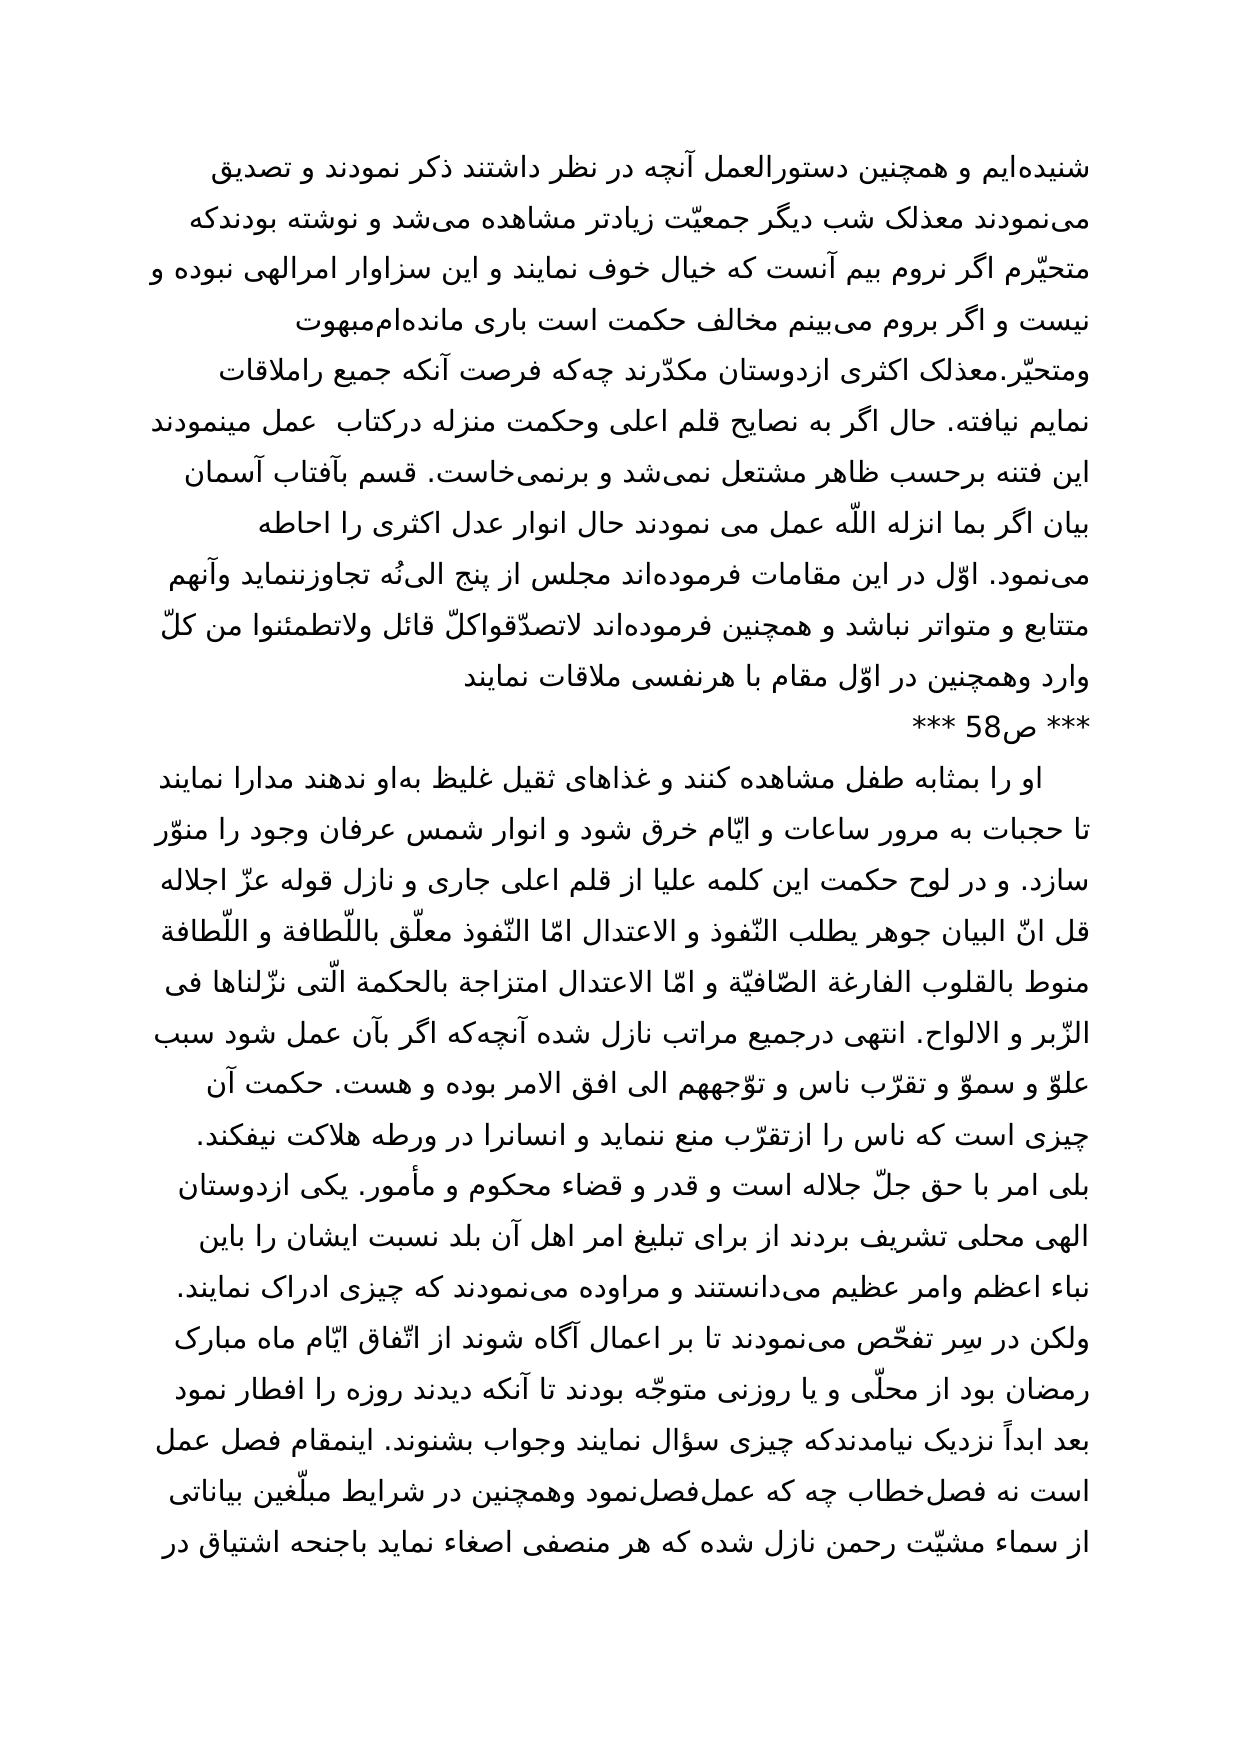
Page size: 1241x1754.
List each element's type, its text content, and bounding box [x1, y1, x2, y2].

text *** ص58 *** [150, 710, 1090, 744]
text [150, 761, 1090, 1559]
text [150, 150, 1090, 693]
